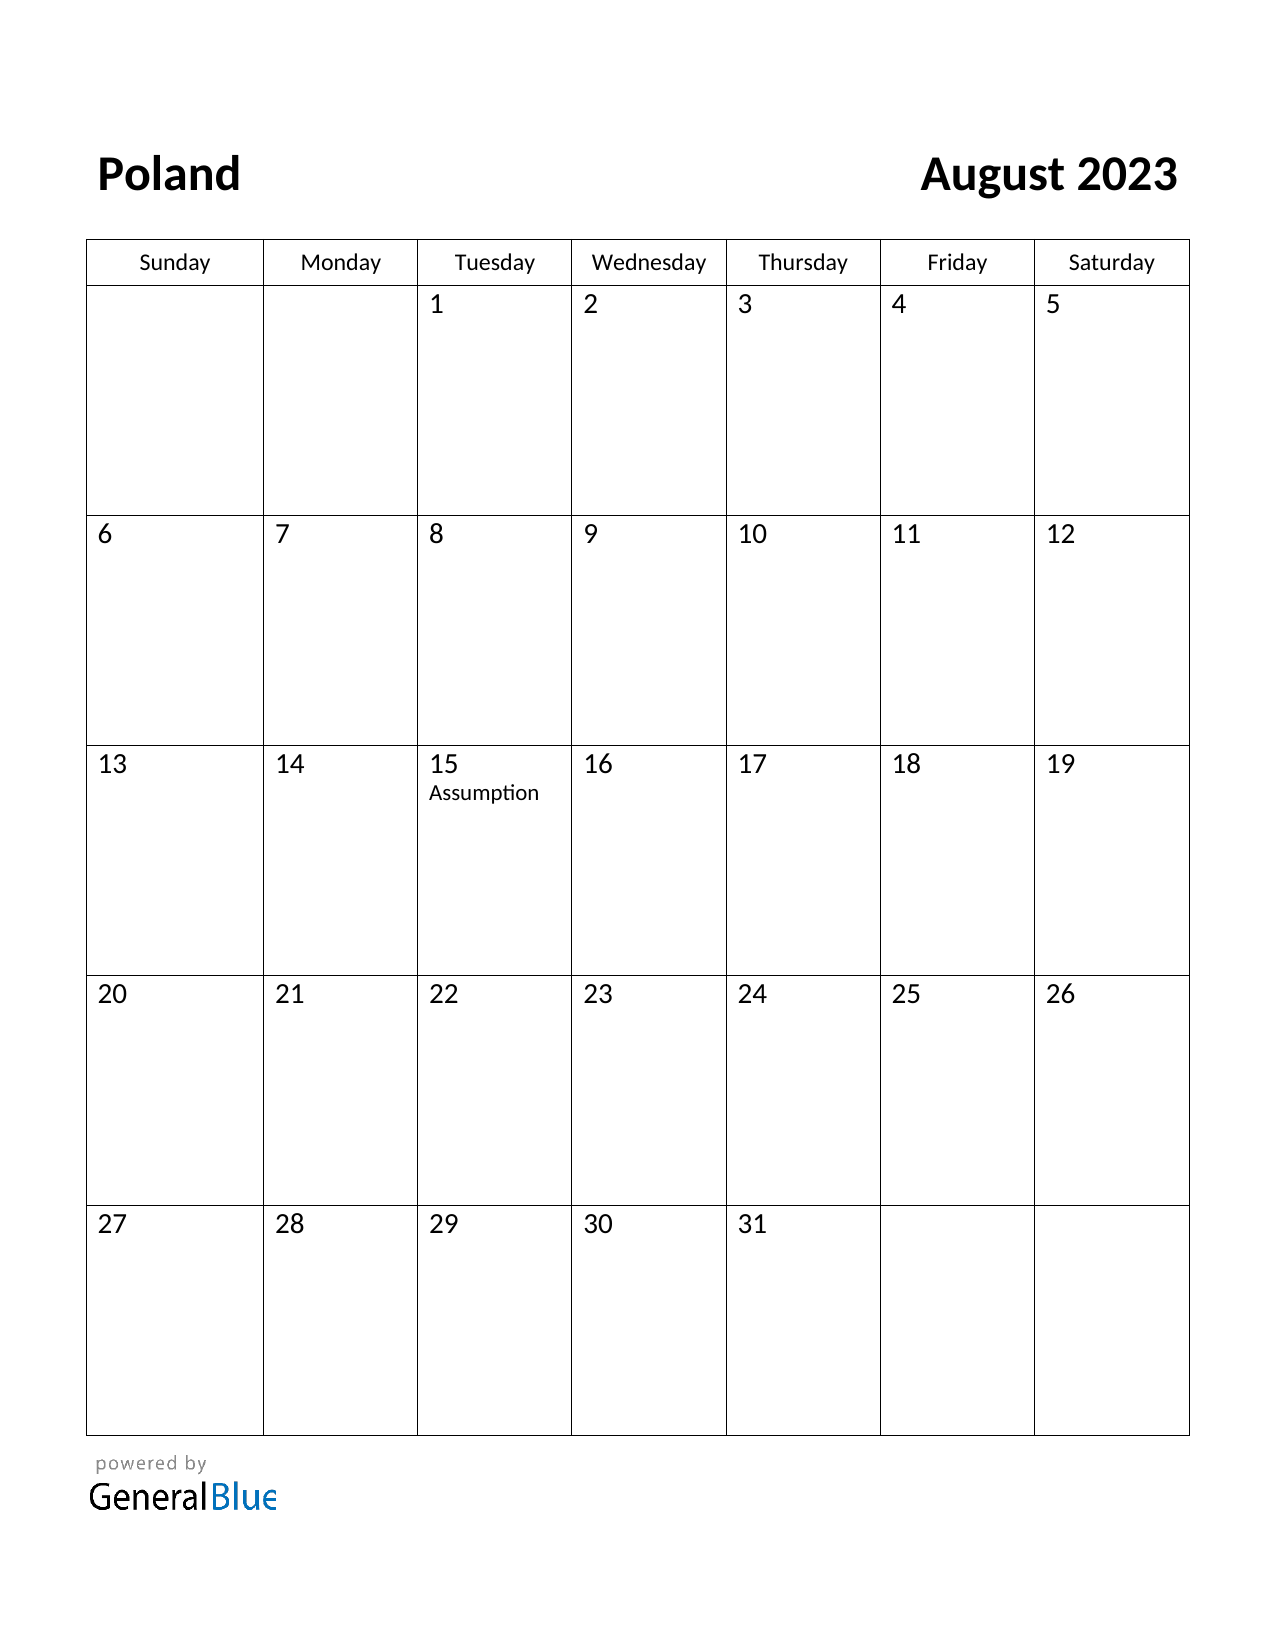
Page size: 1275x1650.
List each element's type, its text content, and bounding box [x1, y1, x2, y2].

table_cell 20 [87, 976, 263, 1008]
table_cell 19 [1035, 746, 1189, 778]
table_cell Thursday [727, 240, 880, 284]
table_cell [264, 1238, 417, 1434]
table_header August 2023 [572, 105, 1189, 239]
table_cell [87, 1008, 263, 1204]
table_cell [1035, 1008, 1189, 1204]
table_cell [881, 778, 1034, 974]
table_cell 2 [572, 286, 726, 318]
table_cell Tuesday [418, 240, 571, 284]
table_cell 23 [572, 976, 726, 1008]
table_cell 31 [727, 1206, 880, 1238]
table_cell 13 [87, 746, 263, 778]
table_cell [727, 1008, 880, 1204]
table_cell 28 [264, 1206, 417, 1238]
table_cell 9 [572, 516, 726, 548]
table_cell 21 [264, 976, 417, 1008]
table_cell [418, 548, 571, 744]
table_cell 30 [572, 1206, 726, 1238]
table_cell [1035, 778, 1189, 974]
table_cell [87, 778, 263, 974]
picture [88, 1452, 276, 1515]
table_cell [264, 548, 417, 744]
table_cell [264, 778, 417, 974]
table_cell 10 [727, 516, 880, 548]
table_cell Monday [264, 240, 417, 284]
table_cell [87, 286, 263, 318]
table_cell [1035, 1238, 1189, 1434]
table_cell 4 [881, 286, 1034, 318]
table_cell [1035, 548, 1189, 744]
table_cell [418, 318, 571, 514]
table_cell 17 [727, 746, 880, 778]
table_cell [881, 1008, 1034, 1204]
table_cell [86, 1436, 1189, 1534]
table_cell 16 [572, 746, 726, 778]
table_cell [87, 548, 263, 744]
table_cell 24 [727, 976, 880, 1008]
table_cell 14 [264, 746, 417, 778]
table_cell 11 [881, 516, 1034, 548]
table_cell [881, 1206, 1034, 1238]
table_cell [1035, 1206, 1189, 1238]
table_cell 18 [881, 746, 1034, 778]
table_cell 7 [264, 516, 417, 548]
table_cell [418, 1008, 571, 1204]
table_cell [881, 548, 1034, 744]
table_cell Wednesday [572, 240, 726, 284]
table_cell 29 [418, 1206, 571, 1238]
table_header Poland [86, 105, 572, 239]
table_cell Friday [881, 240, 1034, 284]
table_cell [1035, 318, 1189, 514]
table_cell [727, 318, 880, 514]
table_cell [264, 286, 417, 318]
table_cell [572, 318, 726, 514]
table_cell 27 [87, 1206, 263, 1238]
table_cell [264, 318, 417, 514]
table_cell 12 [1035, 516, 1189, 548]
table_cell 5 [1035, 286, 1189, 318]
table_cell Saturday [1035, 240, 1189, 284]
table_cell 22 [418, 976, 571, 1008]
table_cell Sunday [87, 240, 263, 284]
table_cell 1 [418, 286, 571, 318]
table_cell Assumption [418, 778, 571, 974]
table_cell [87, 318, 263, 514]
table_cell 26 [1035, 976, 1189, 1008]
table_cell 3 [727, 286, 880, 318]
table_cell [264, 1008, 417, 1204]
table_cell 25 [881, 976, 1034, 1008]
table_cell [418, 1238, 571, 1434]
table_cell [881, 1238, 1034, 1434]
table_cell [727, 1238, 880, 1434]
table_cell [572, 1238, 726, 1434]
table_cell [881, 318, 1034, 514]
table_cell [727, 778, 880, 974]
table_cell [727, 548, 880, 744]
table_cell [572, 1008, 726, 1204]
table_cell 6 [87, 516, 263, 548]
table_cell [87, 1238, 263, 1434]
table_cell [572, 778, 726, 974]
table_cell 15 [418, 746, 571, 778]
table_cell [572, 548, 726, 744]
table_cell 8 [418, 516, 571, 548]
